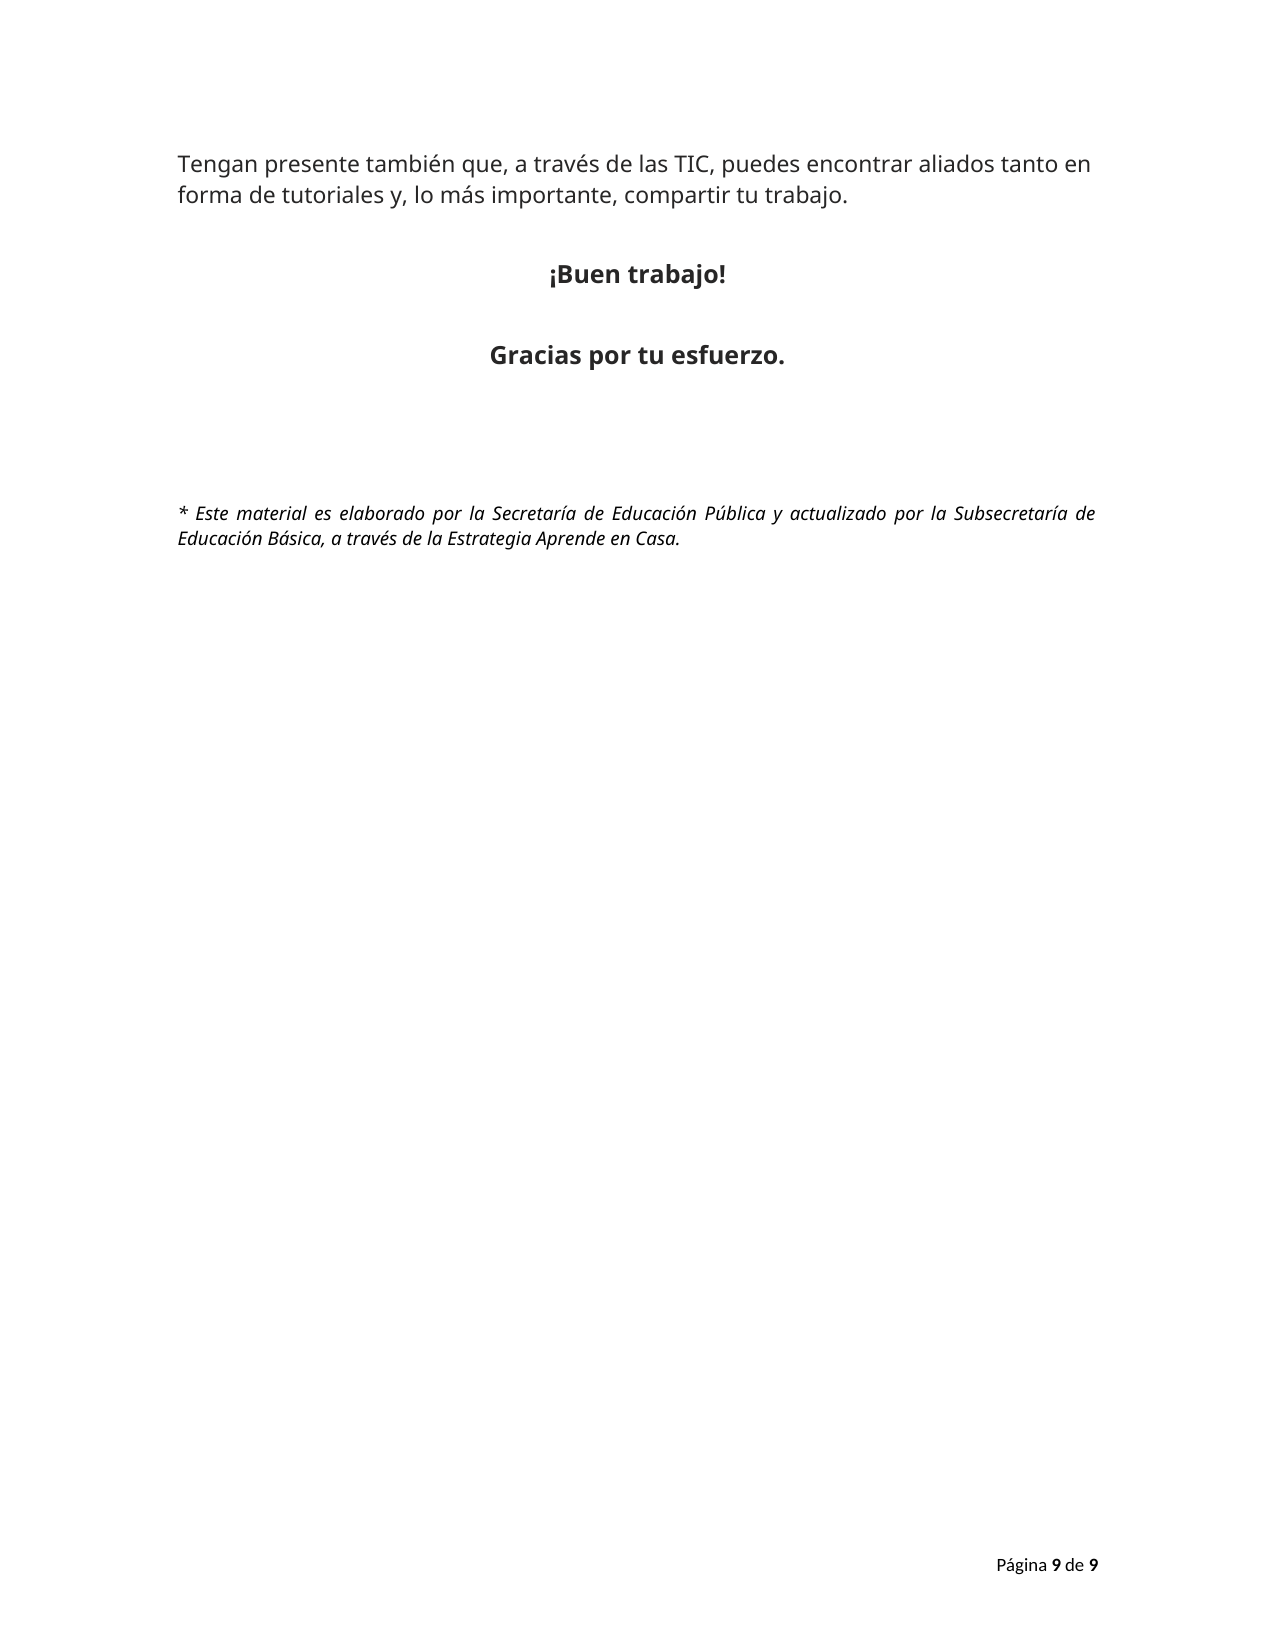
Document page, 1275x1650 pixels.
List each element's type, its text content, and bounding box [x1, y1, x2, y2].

text Tengan presente también que, a través de las TIC, puedes encontrar aliados tanto en forma de tutoriales y, lo más importante, compartir tu trabajo. [177, 148, 1098, 210]
text ¡Buen trabajo! [177, 257, 1098, 291]
text Gracias por tu esfuerzo. [177, 338, 1098, 372]
text * Este material es elaborado por la Secretaría de Educación Pública y actualizado por la Subsecretaría de Educación Básica, a través de la Estrategia Aprende en Casa. [177, 500, 1098, 551]
